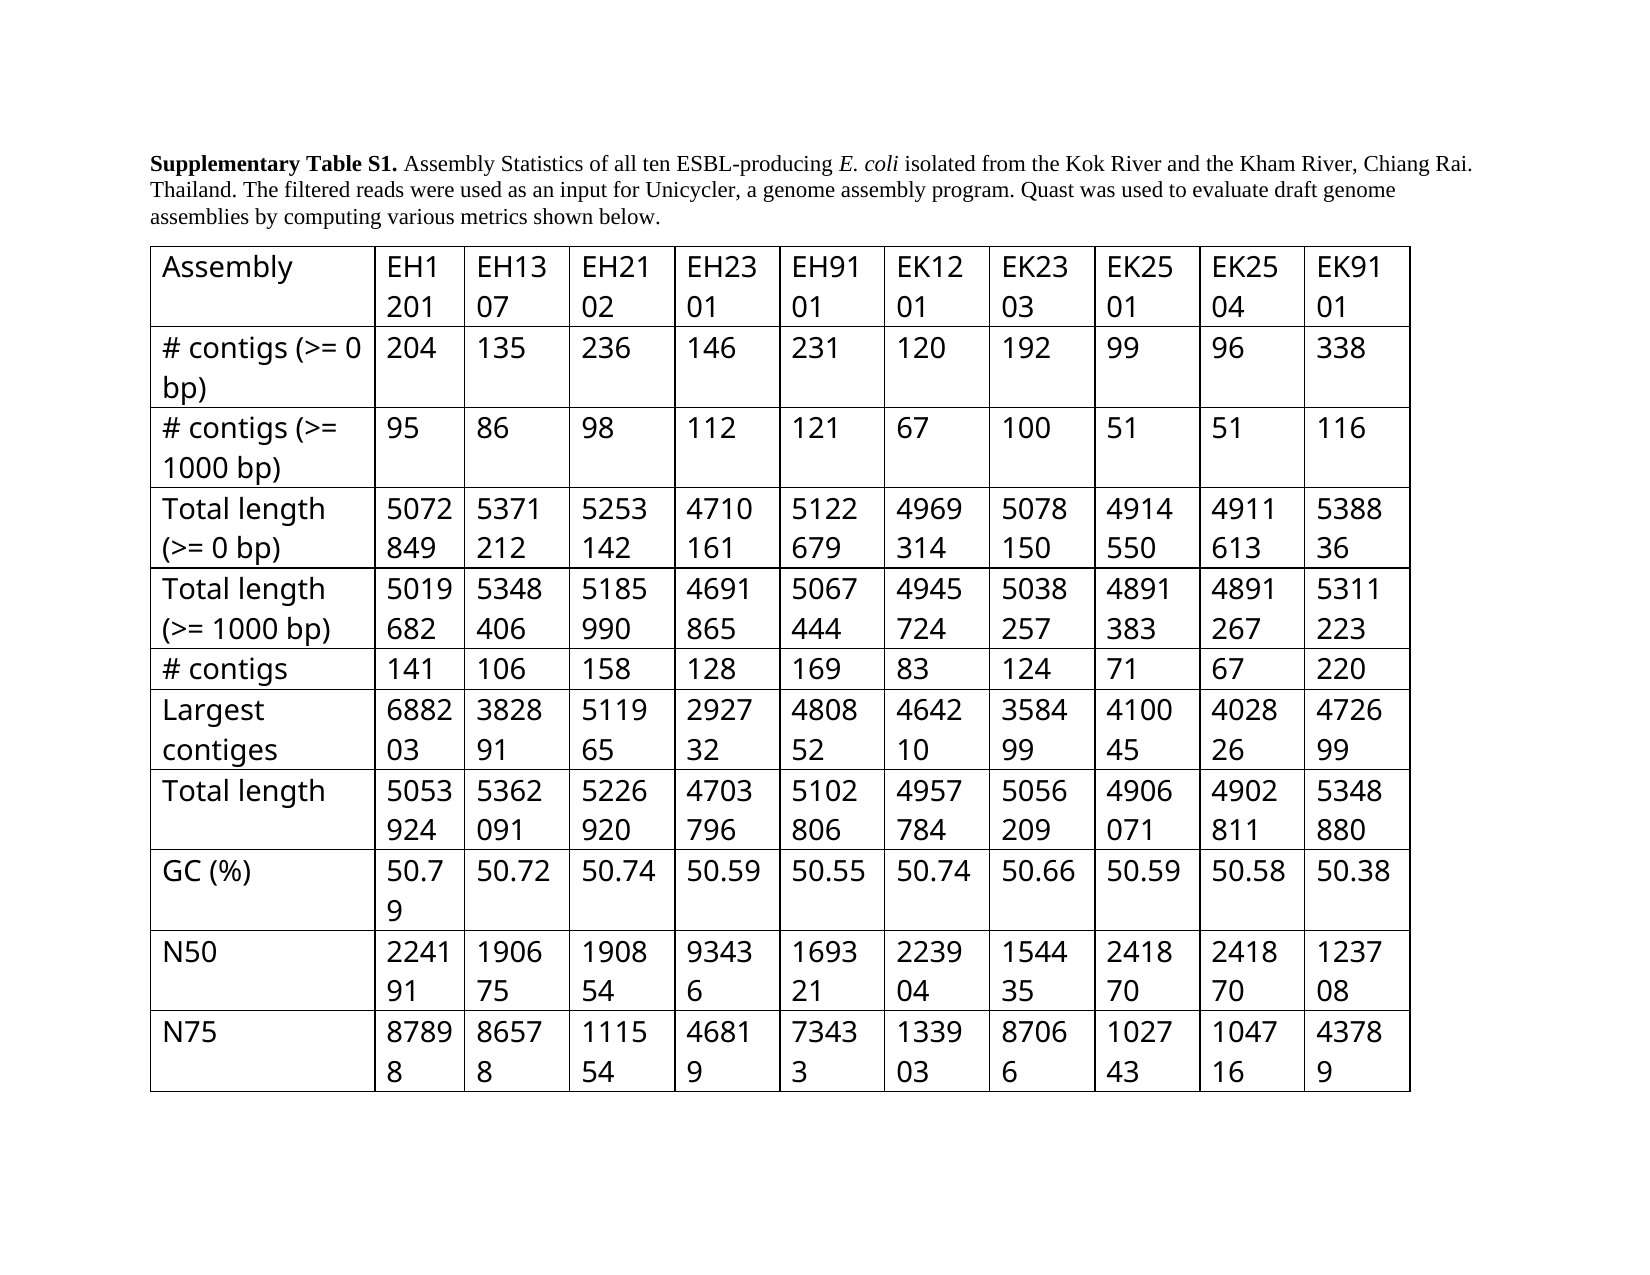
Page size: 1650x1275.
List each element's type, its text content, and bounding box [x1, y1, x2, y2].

table_cell 71 [1096, 649, 1199, 688]
table_cell 93436 [676, 931, 779, 1010]
table_cell 538836 [1305, 488, 1409, 567]
table_cell 50.55 [781, 850, 884, 930]
table_cell 135 [465, 327, 569, 407]
table_cell 241870 [1201, 931, 1304, 1010]
table_cell 50.38 [1305, 850, 1409, 930]
table_cell Total length [151, 770, 374, 849]
table_header EK2501 [1096, 247, 1199, 326]
table_cell 86578 [465, 1011, 569, 1091]
table_cell 5348880 [1305, 770, 1409, 849]
table_cell 5185990 [570, 569, 674, 648]
table_cell 5067444 [781, 569, 884, 648]
table_cell 50.79 [376, 850, 464, 930]
table_cell 4691865 [676, 569, 779, 648]
table_cell 5056209 [990, 770, 1094, 849]
table_cell 4906071 [1096, 770, 1199, 849]
table_cell 382891 [465, 690, 569, 769]
table_cell 5348406 [465, 569, 569, 648]
table_cell 50.66 [990, 850, 1094, 930]
table_cell 4969314 [885, 488, 989, 567]
table_cell 50.59 [676, 850, 779, 930]
table_cell 241870 [1096, 931, 1199, 1010]
table_header EK1201 [885, 247, 989, 326]
table_cell 106 [465, 649, 569, 688]
table_header EH1201 [376, 247, 464, 326]
table_header EK2504 [1201, 247, 1304, 326]
table_cell 5102806 [781, 770, 884, 849]
table_cell 4957784 [885, 770, 989, 849]
text Supplementary Table S1. Assembly Statistics of all ten ESBL-producing E. coli isolated from the Kok River and the Kham River, Chiang Rai. Thailand. The filtered reads were used as an input for Unicycler, a genome assembly program. Quast was used to evaluate draft genome assemblies by computing various metrics shown below. [150, 150, 1500, 229]
table_cell 104716 [1201, 1011, 1304, 1091]
table_cell 292732 [676, 690, 779, 769]
table_cell 223904 [885, 931, 989, 1010]
table_cell 111554 [570, 1011, 674, 1091]
table_cell 123708 [1305, 931, 1409, 1010]
table_cell 50.59 [1096, 850, 1199, 930]
table_cell 4902811 [1201, 770, 1304, 849]
table_header EH2301 [676, 247, 779, 326]
table_cell 480852 [781, 690, 884, 769]
table_cell 5371212 [465, 488, 569, 567]
table_cell 46819 [676, 1011, 779, 1091]
table_cell N75 [151, 1011, 374, 1091]
table_cell 410045 [1096, 690, 1199, 769]
table_header EH2102 [570, 247, 674, 326]
table_cell 73433 [781, 1011, 884, 1091]
table_cell 220 [1305, 649, 1409, 688]
table_cell 112 [676, 408, 779, 487]
table_cell 67 [885, 408, 989, 487]
table_cell 5019682 [376, 569, 464, 648]
table_header Assembly [151, 247, 374, 326]
table_cell 472699 [1305, 690, 1409, 769]
table_cell 5122679 [781, 488, 884, 567]
table_cell 100 [990, 408, 1094, 487]
table_cell 83 [885, 649, 989, 688]
table_cell 128 [676, 649, 779, 688]
table_cell 402826 [1201, 690, 1304, 769]
table_cell 86 [465, 408, 569, 487]
table_cell 464210 [885, 690, 989, 769]
table_cell 98 [570, 408, 674, 487]
table_cell 87898 [376, 1011, 464, 1091]
table_cell 5078150 [990, 488, 1094, 567]
table_cell 50.72 [465, 850, 569, 930]
table_cell 51 [1096, 408, 1199, 487]
table_cell 116 [1305, 408, 1409, 487]
table_cell 5072849 [376, 488, 464, 567]
table_cell 154435 [990, 931, 1094, 1010]
table_cell 99 [1096, 327, 1199, 407]
table_cell 50.58 [1201, 850, 1304, 930]
table_cell 5311223 [1305, 569, 1409, 648]
table_cell # contigs (>= 0 bp) [151, 327, 374, 407]
table_cell 4703796 [676, 770, 779, 849]
table_cell 120 [885, 327, 989, 407]
table_cell 4891267 [1201, 569, 1304, 648]
table_cell 4945724 [885, 569, 989, 648]
table_cell 51 [1201, 408, 1304, 487]
table_cell 511965 [570, 690, 674, 769]
table_cell Total length (>= 1000 bp) [151, 569, 374, 648]
table_cell 4911613 [1201, 488, 1304, 567]
table_cell 5038257 [990, 569, 1094, 648]
table_cell 67 [1201, 649, 1304, 688]
table_cell 204 [376, 327, 464, 407]
table_cell 358499 [990, 690, 1094, 769]
table_cell GC (%) [151, 850, 374, 930]
table_cell 5362091 [465, 770, 569, 849]
table_cell 4891383 [1096, 569, 1199, 648]
table_cell 124 [990, 649, 1094, 688]
table_cell N50 [151, 931, 374, 1010]
table_cell 169321 [781, 931, 884, 1010]
table_cell 95 [376, 408, 464, 487]
table_cell 338 [1305, 327, 1409, 407]
table_cell 146 [676, 327, 779, 407]
table_cell 133903 [885, 1011, 989, 1091]
table_cell # contigs [151, 649, 374, 688]
table_header EH1307 [465, 247, 569, 326]
table_cell 102743 [1096, 1011, 1199, 1091]
table_cell 121 [781, 408, 884, 487]
table_cell 87066 [990, 1011, 1094, 1091]
table_header EH9101 [781, 247, 884, 326]
table_cell 4914550 [1096, 488, 1199, 567]
table_cell Total length (>= 0 bp) [151, 488, 374, 567]
table_cell 141 [376, 649, 464, 688]
table_cell Largest contiges [151, 690, 374, 769]
table_header EK2303 [990, 247, 1094, 326]
table_cell 190675 [465, 931, 569, 1010]
table_cell 96 [1201, 327, 1304, 407]
table_cell 5253142 [570, 488, 674, 567]
table_cell 190854 [570, 931, 674, 1010]
table_cell 224191 [376, 931, 464, 1010]
table_cell 688203 [376, 690, 464, 769]
table_cell 231 [781, 327, 884, 407]
table_cell 5226920 [570, 770, 674, 849]
table_header EK9101 [1305, 247, 1409, 326]
table_cell 236 [570, 327, 674, 407]
table_cell # contigs (>= 1000 bp) [151, 408, 374, 487]
table_cell 4710161 [676, 488, 779, 567]
table_cell 192 [990, 327, 1094, 407]
table_cell 50.74 [885, 850, 989, 930]
table_cell 169 [781, 649, 884, 688]
table_cell 50.74 [570, 850, 674, 930]
table_cell 43789 [1305, 1011, 1409, 1091]
table_cell 5053924 [376, 770, 464, 849]
table_cell 158 [570, 649, 674, 688]
